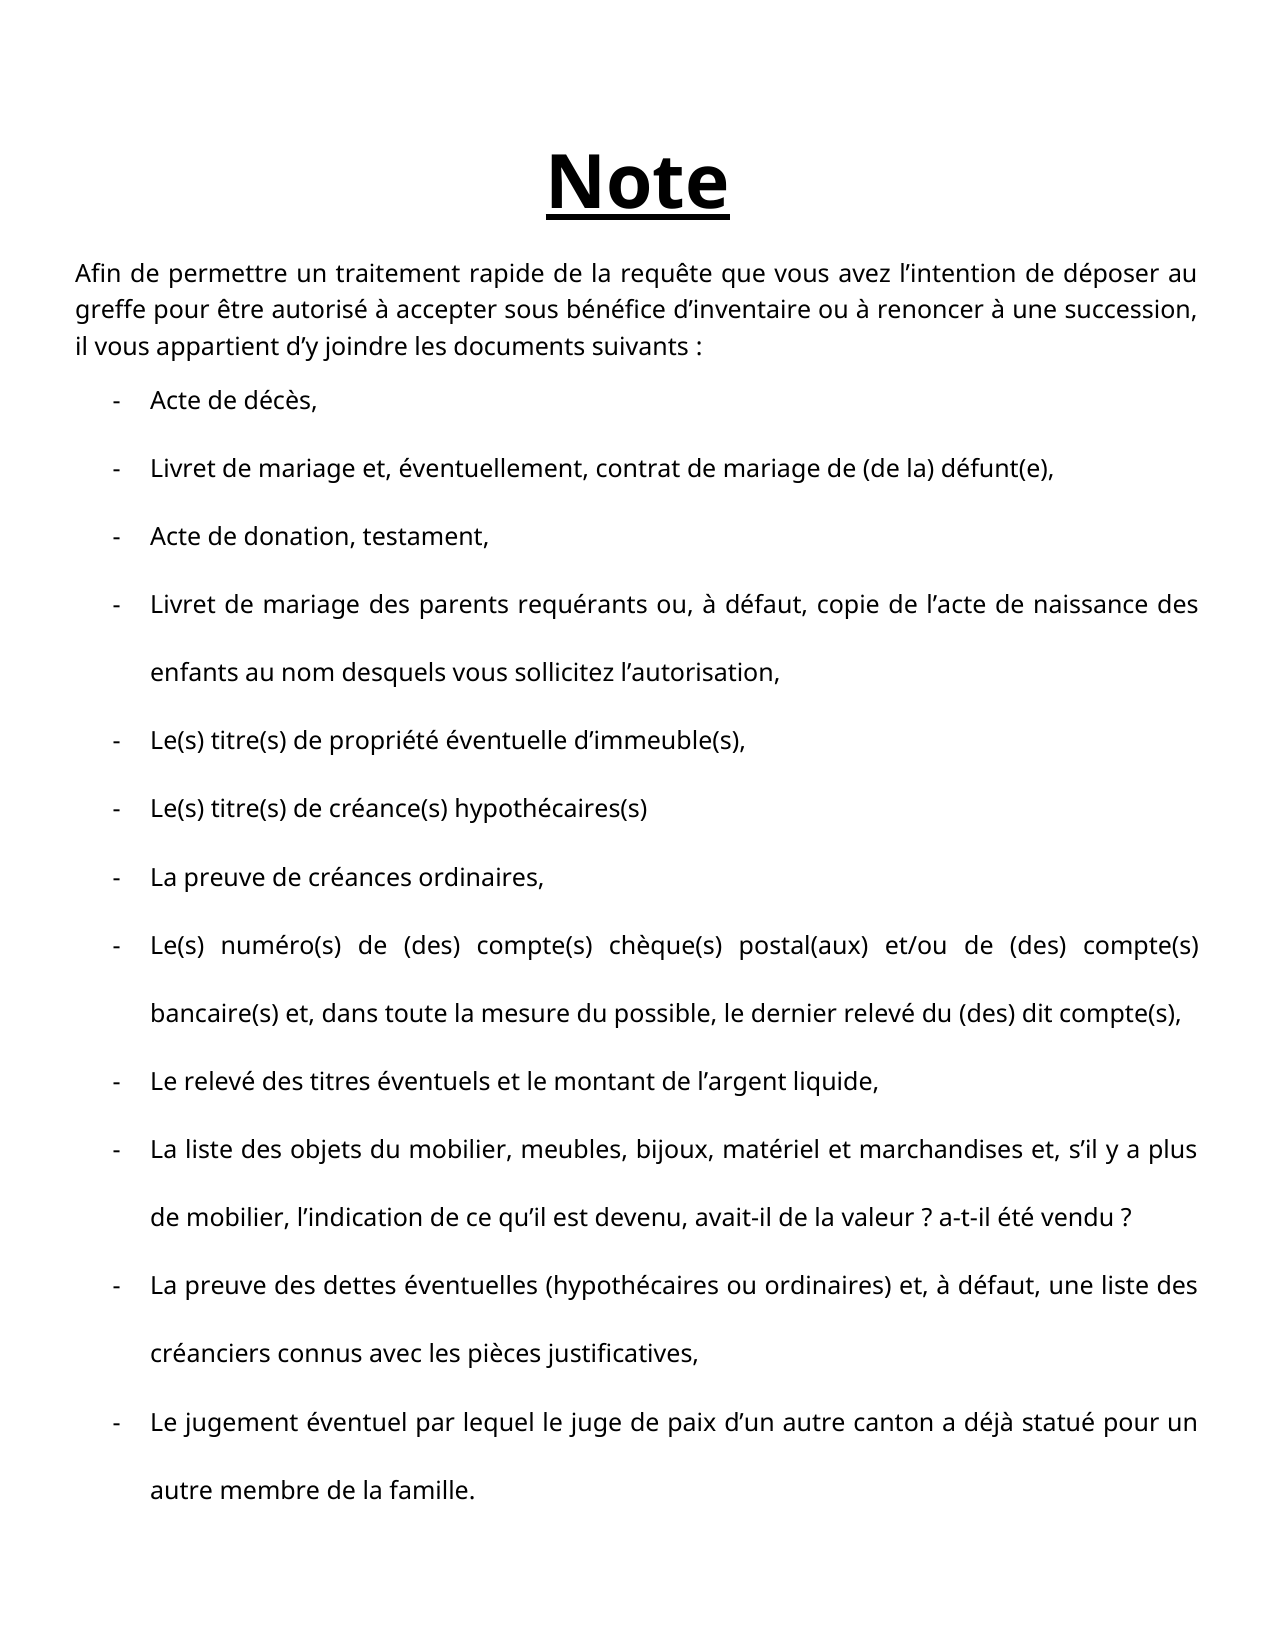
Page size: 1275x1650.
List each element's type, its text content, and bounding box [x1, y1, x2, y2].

list Livret de mariage et, éventuellement, contrat de mariage de (de la) défunt(e), [112, 451, 1200, 484]
list Le relevé des titres éventuels et le montant de l’argent liquide, [112, 1064, 1200, 1098]
list Le(s) numéro(s) de (des) compte(s) chèque(s) postal(aux) et/ou de (des) compte(s) bancaire(s) et, dans toute la mesure du possible, le dernier relevé du (des) dit compte(s), [112, 927, 1200, 1029]
list La preuve de créances ordinaires, [112, 859, 1200, 893]
list La liste des objets du mobilier, meubles, bijoux, matériel et marchandises et, s’il y a plus de mobilier, l’indication de ce qu’il est devenu, avait-il de la valeur ? a-t-il été vendu ? [112, 1132, 1200, 1234]
text Afin de permettre un traitement rapide de la requête que vous avez l’intention de déposer au greffe pour être autorisé à accepter sous bénéfice d’inventaire ou à renoncer à une succession, il vous appartient d’y joindre les documents suivants : [75, 255, 1200, 363]
list Le(s) titre(s) de créance(s) hypothécaires(s) [112, 791, 1200, 825]
list Acte de donation, testament, [112, 519, 1200, 553]
text Note [75, 128, 1200, 231]
list Le(s) titre(s) de propriété éventuelle d’immeuble(s), [112, 723, 1200, 757]
list Livret de mariage des parents requérants ou, à défaut, copie de l’acte de naissance des enfants au nom desquels vous sollicitez l’autorisation, [112, 587, 1200, 689]
list Acte de décès, [112, 382, 1200, 416]
list La preuve des dettes éventuelles (hypothécaires ou ordinaires) et, à défaut, une liste des créanciers connus avec les pièces justificatives, [112, 1268, 1200, 1370]
list Le jugement éventuel par lequel le juge de paix d’un autre canton a déjà statué pour un autre membre de la famille. [112, 1404, 1200, 1506]
